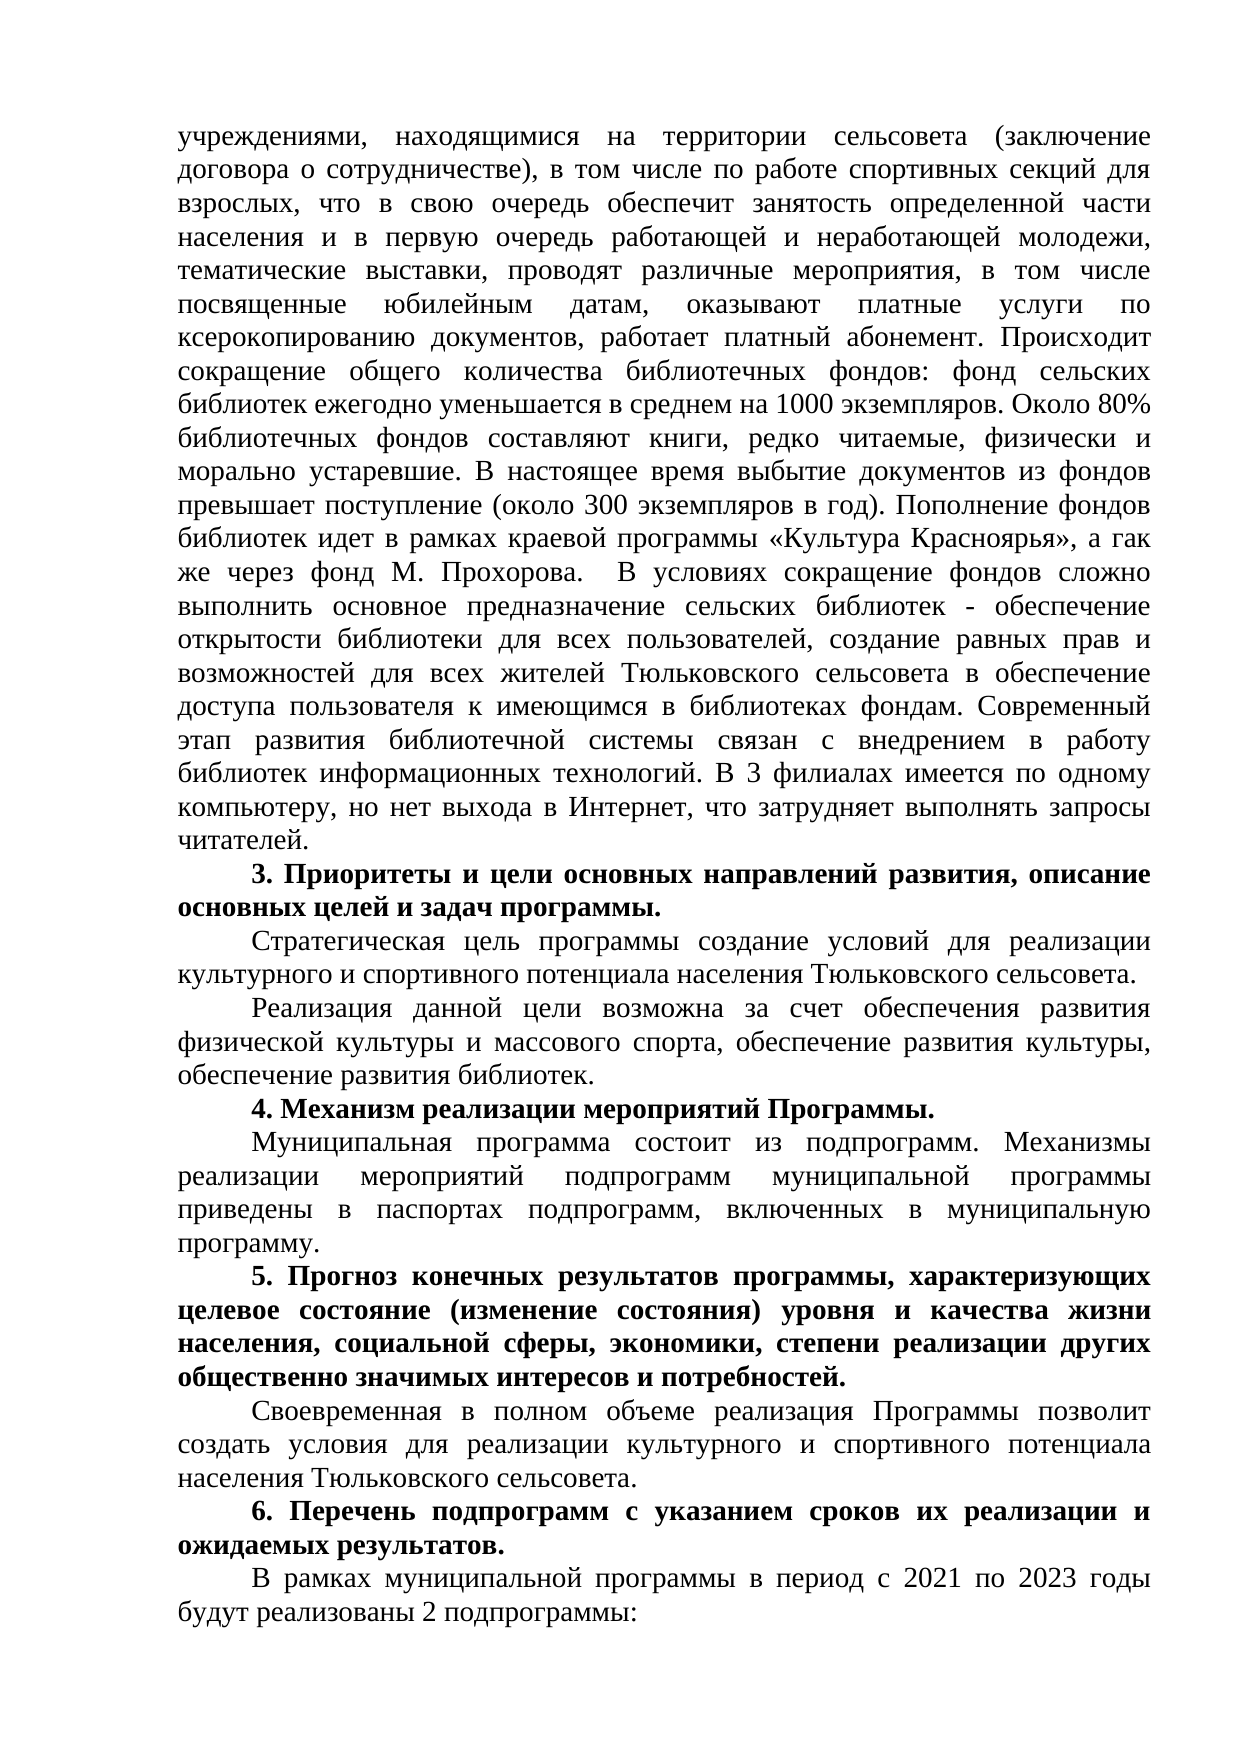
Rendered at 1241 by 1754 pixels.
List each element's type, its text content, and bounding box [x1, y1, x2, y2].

text В рамках муниципальной программы в период с 2021 по 2023 годы будут реализованы 2 подпрограммы: [177, 1560, 1152, 1627]
text Своевременная в полном объеме реализация Программы позволит создать условия для реализации культурного и спортивного потенциала населения Тюльковского сельсовета. [177, 1393, 1152, 1493]
text 6. Перечень подпрограмм с указанием сроков их реализации и ожидаемых результатов. [177, 1493, 1152, 1560]
text Реализация данной цели возможна за счет обеспечения развития физической культуры и массового спорта, обеспечение развития культуры, обеспечение развития библиотек. [177, 990, 1152, 1091]
text 3. Приоритеты и цели основных направлений развития, описание основных целей и задач программы. [177, 856, 1152, 923]
text Муниципальная программа состоит из подпрограмм. Механизмы реализации мероприятий подпрограмм муниципальной программы приведены в паспортах подпрограмм, включенных в муниципальную программу. [177, 1124, 1152, 1258]
text 5. Прогноз конечных результатов программы, характеризующих целевое состояние (изменение состояния) уровня и качества жизни населения, социальной сферы, экономики, степени реализации других общественно значимых интересов и потребностей. [177, 1258, 1152, 1393]
text Стратегическая цель программы создание условий для реализации культурного и спортивного потенциала населения Тюльковского сельсовета. [177, 923, 1152, 990]
text 4. Механизм реализации мероприятий Программы. [177, 1091, 1152, 1124]
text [177, 118, 1152, 856]
